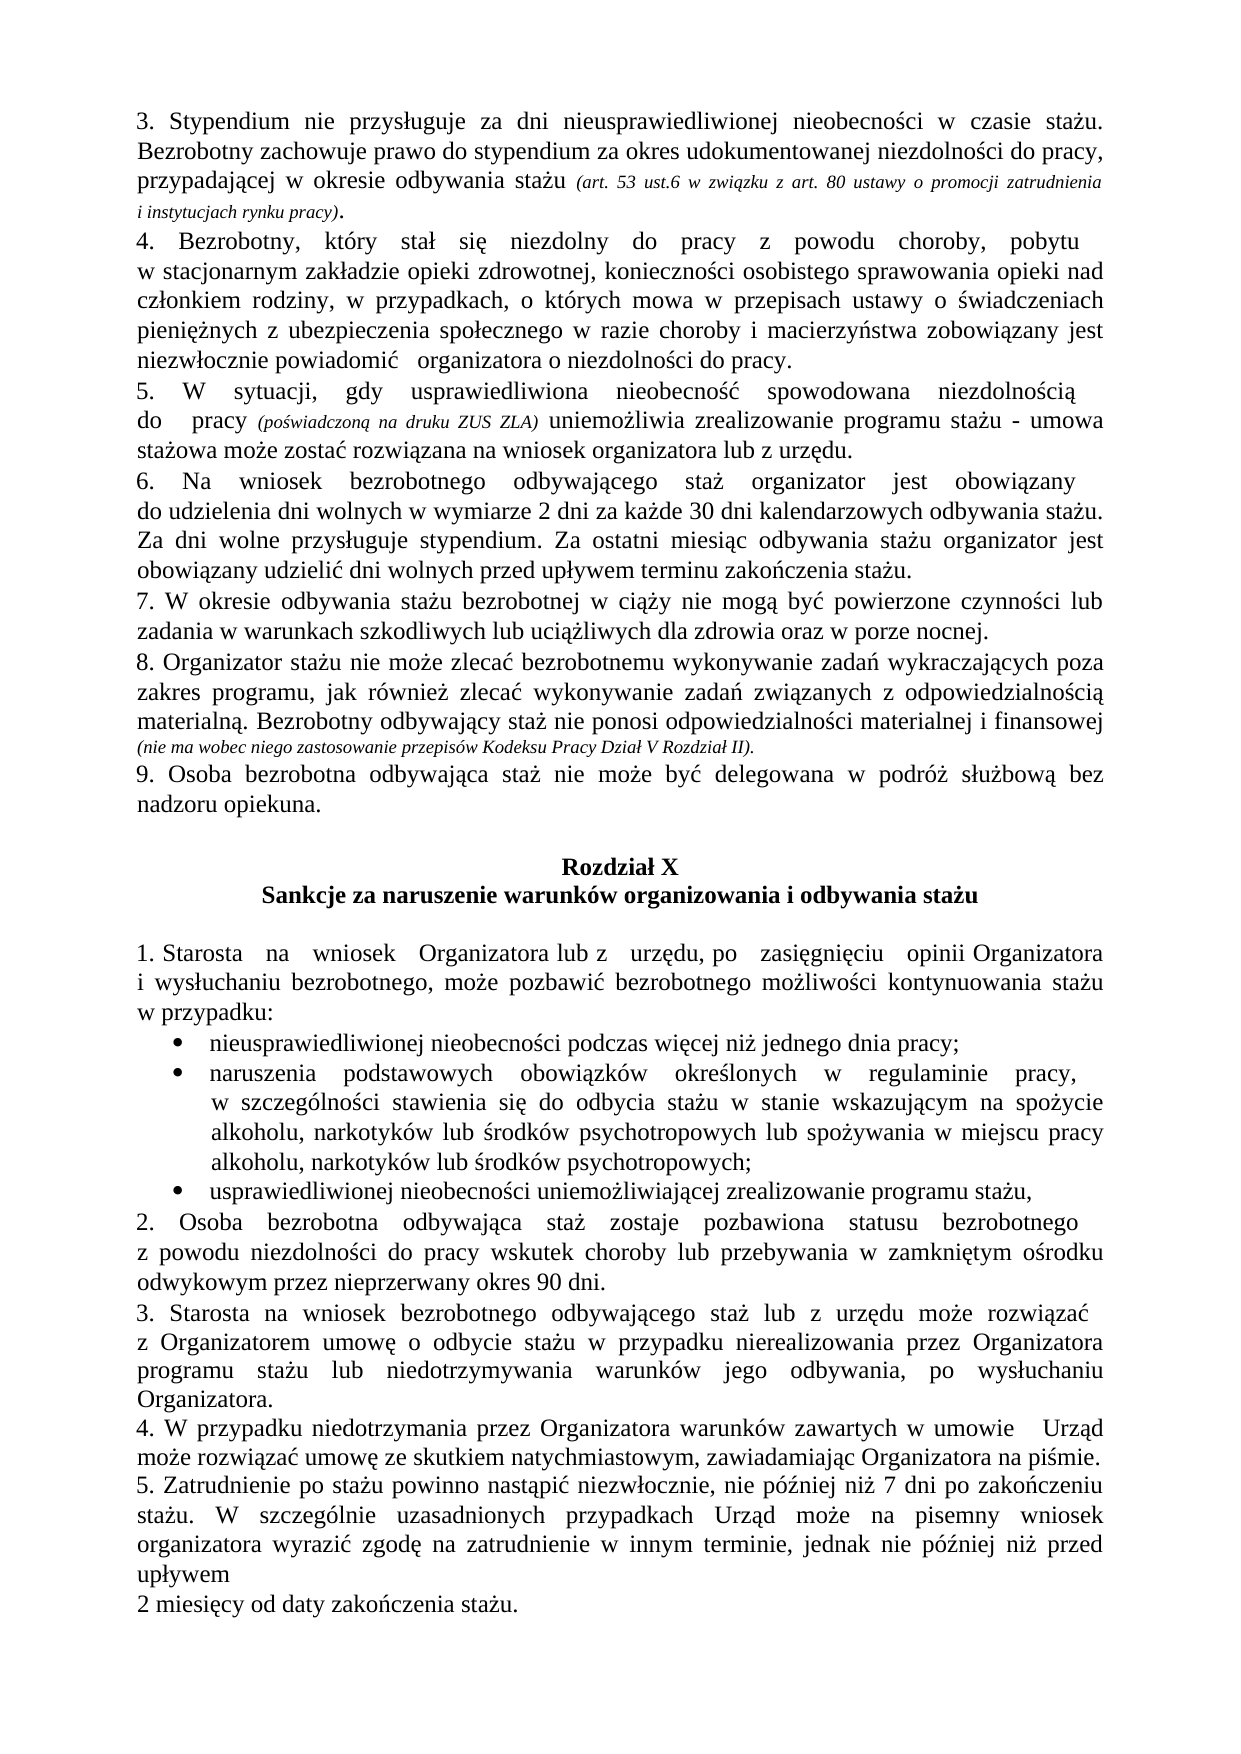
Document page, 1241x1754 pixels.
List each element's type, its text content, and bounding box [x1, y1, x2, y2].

list usprawiedliwionej nieobecności uniemożliwiającej zrealizowanie programu stażu, [173, 1176, 1104, 1205]
list naruszenia podstawowych obowiązków określonych w regulaminie pracy, w szczególności stawienia się do odbycia stażu w stanie wskazującym na spożycie alkoholu, narkotyków lub środków psychotropowych lub spożywania w miejscu pracy alkoholu, narkotyków lub środków psychotropowych; [173, 1058, 1104, 1175]
text 3. Stypendium nie przysługuje za dni nieusprawiedliwionej nieobecności w czasie stażu. Bezrobotny zachowuje prawo do stypendium za okres udokumentowanej niezdolności do pracy, przypadającej w okresie odbywania stażu (art. 53 ust.6 w związku z art. 80 ustawy o promocji zatrudnienia i instytucjach rynku pracy). [136, 106, 1104, 224]
text 4. Bezrobotny, który stał się niezdolny do pracy z powodu choroby, pobytu w stacjonarnym zakładzie opieki zdrowotnej, konieczności osobistego sprawowania opieki nad członkiem rodziny, w przypadkach, o których mowa w przepisach ustawy o świadczeniach pieniężnych z ubezpieczenia społecznego w razie choroby i macierzyństwa zobowiązany jest niezwłocznie powiadomić organizatora o niezdolności do pracy. [136, 226, 1104, 373]
text 6. Na wniosek bezrobotnego odbywającego staż organizator jest obowiązany do udzielenia dni wolnych w wymiarze 2 dni za każde 30 dni kalendarzowych odbywania stażu. Za dni wolne przysługuje stypendium. Za ostatni miesiąc odbywania stażu organizator jest obowiązany udzielić dni wolnych przed upływem terminu zakończenia stażu. [136, 466, 1104, 584]
text 3. Starosta na wniosek bezrobotnego odbywającego staż lub z urzędu może rozwiązać z Organizatorem umowę o odbycie stażu w przypadku nierealizowania przez Organizatora programu stażu lub niedotrzymywania warunków jego odbywania, po wysłuchaniu Organizatora. [136, 1298, 1104, 1413]
text Rozdział X [136, 852, 1104, 880]
text 7. W okresie odbywania stażu bezrobotnej w ciąży nie mogą być powierzone czynności lub zadania w warunkach szkodliwych lub uciążliwych dla zdrowia oraz w porze nocnej. [136, 586, 1104, 645]
text 5. Zatrudnienie po stażu powinno nastąpić niezwłocznie, nie później niż 7 dni po zakończeniu stażu. W szczególnie uzasadnionych przypadkach Urząd może na pisemny wniosek organizatora wyrazić zgodę na zatrudnienie w innym terminie, jednak nie później niż przed upływem 2 miesięcy od daty zakończenia stażu. [136, 1470, 1104, 1617]
text 8. Organizator stażu nie może zlecać bezrobotnemu wykonywanie zadań wykraczających poza zakres programu, jak również zlecać wykonywanie zadań związanych z odpowiedzialnością materialną. Bezrobotny odbywający staż nie ponosi odpowiedzialności materialnej i finansowej (nie ma wobec niego zastosowanie przepisów Kodeksu Pracy Dział V Rozdział II). [136, 647, 1104, 757]
text 9. Osoba bezrobotna odbywająca staż nie może być delegowana w podróż służbową bez nadzoru opiekuna. [136, 759, 1104, 818]
list nieusprawiedliwionej nieobecności podczas więcej niż jednego dnia pracy; [173, 1028, 1104, 1057]
text 5. W sytuacji, gdy usprawiedliwiona nieobecność spowodowana niezdolnością do pracy (poświadczoną na druku ZUS ZLA) uniemożliwia zrealizowanie programu stażu - umowa stażowa może zostać rozwiązana na wniosek organizatora lub z urzędu. [136, 376, 1104, 464]
text 2. Osoba bezrobotna odbywająca staż zostaje pozbawiona statusu bezrobotnego z powodu niezdolności do pracy wskutek choroby lub przebywania w zamkniętym ośrodku odwykowym przez nieprzerwany okres 90 dni. [136, 1207, 1104, 1295]
text 1. Starosta na wniosek Organizatora lub z urzędu, po zasięgnięciu opinii Organizatora i wysłuchaniu bezrobotnego, może pozbawić bezrobotnego możliwości kontynuowania stażu w przypadku: [136, 938, 1104, 1026]
text Sankcje za naruszenie warunków organizowania i odbywania stażu [136, 880, 1104, 909]
text 4. W przypadku niedotrzymania przez Organizatora warunków zawartych w umowie Urząd może rozwiązać umowę ze skutkiem natychmiastowym, zawiadamiając Organizatora na piśmie. [136, 1413, 1104, 1470]
